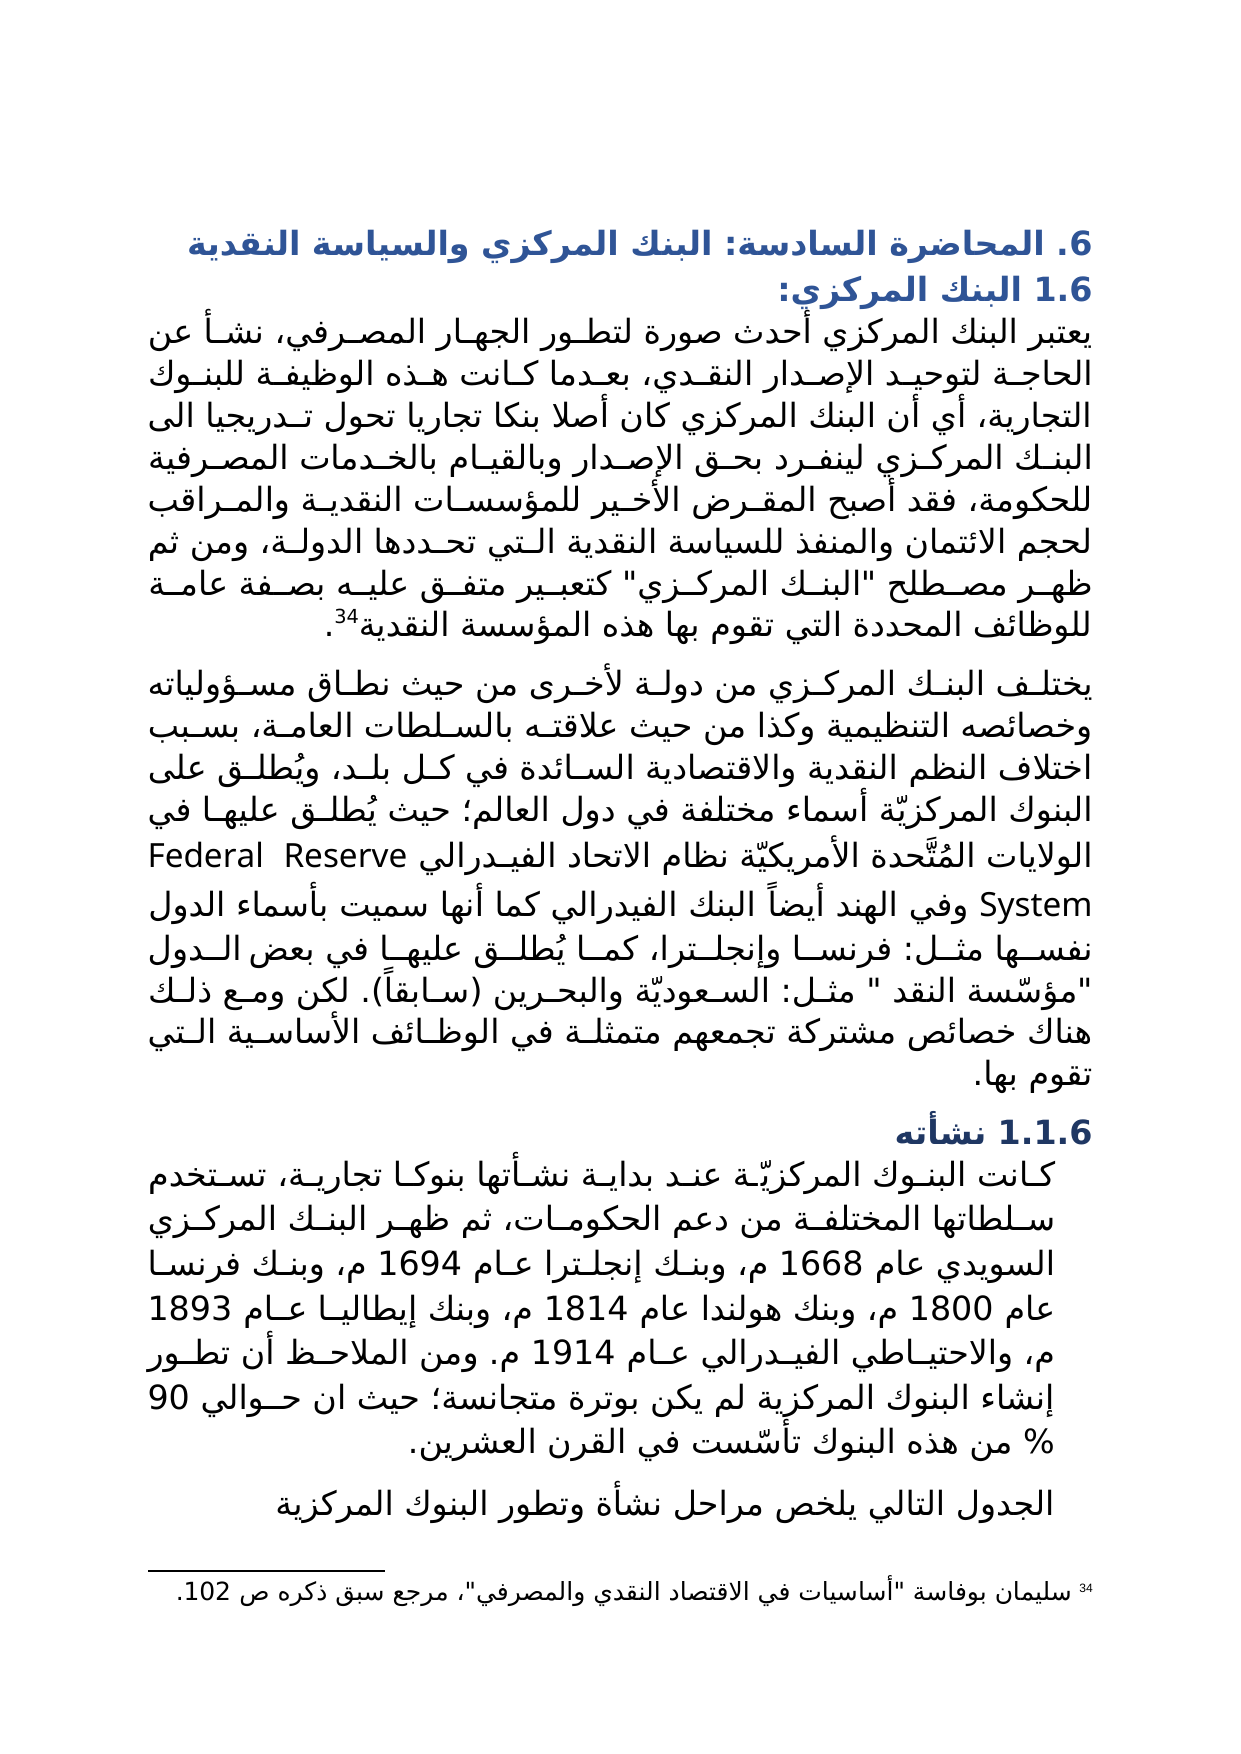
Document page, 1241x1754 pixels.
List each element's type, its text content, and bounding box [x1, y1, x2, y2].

text يختلف البنك المركزي من دولة لأخرى من حيث نطاق مسؤولياته وخصائصه التنظيمية وكذا من حيث علاقته بالسلطات العامة، بسبب اختلاف النظم النقدية والاقتصادية السائدة في كل بلد، ويُطلق على البنوك المركزيّة أسماء مختلفة في دول العالم؛ حيث يُطلق عليها في الولايات المُتَّحدة الأمريكيّة نظام الاتحاد الفيدرالي Federal Reserve System وفي الهند أيضاً البنك الفيدرالي كما أنها سميت بأسماء الدول نفسها مثل: فرنسا وإنجلترا، كما يُطلق عليها في بعض الدول "مؤسّسة النقد " مثل: السعوديّة والبحرين (سابقاً). لكن ومع ذلك هناك خصائص مشتركة تجمعهم متمثلة في الوظائف الأساسية التي تقوم بها. [148, 664, 1093, 1094]
subtitle 6. المحاضرة السادسة: البنك المركزي والسياسة النقدية [148, 225, 1093, 264]
text الجدول التالي يلخص مراحل نشأة وتطور البنوك المركزية [148, 1484, 1055, 1523]
text كانت البنوك المركزيّة عند بداية نشأتها بنوكا تجارية، تستخدم سلطاتها المختلفة من دعم الحكومات، ثم ظهر البنك المركزي السويدي عام 1668 م، وبنك إنجلترا عام 1694 م، وبنك فرنسا عام 1800 م، وبنك هولندا عام 1814 م، وبنك إيطاليا عام 1893 م، والاحتياطي الفيدرالي عام 1914 م. ومن الملاحظ أن تطور إنشاء البنوك المركزية لم يكن بوترة متجانسة؛ حيث ان حوالي 90 % من هذه البنوك تأسّست في القرن العشرين. [148, 1155, 1055, 1462]
text يعتبر البنك المركزي أحدث صورة لتطور الجهار المصرفي، نشأ عن الحاجة لتوحيد الإصدار النقدي، بعدما كانت هذه الوظيفة للبنوك التجارية، أي أن البنك المركزي كان أصلا بنكا تجاريا تحول تدريجيا الى البنك المركزي لينفرد بحق الإصدار وبالقيام بالخدمات المصرفية للحكومة، فقد أصبح المقرض الأخير للمؤسسات النقدية والمراقب لحجم الائتمان والمنفذ للسياسة النقدية التي تحددها الدولة، ومن ثم ظهر مصطلح "البنك المركزي" كتعبير متفق عليه بصفة عامة للوظائف المحددة التي تقوم بها هذه المؤسسة النقدية. [148, 313, 1093, 645]
subtitle 1.6 البنك المركزي: [148, 271, 1093, 310]
subtitle 1.1.6 نشأته [148, 1113, 1093, 1152]
